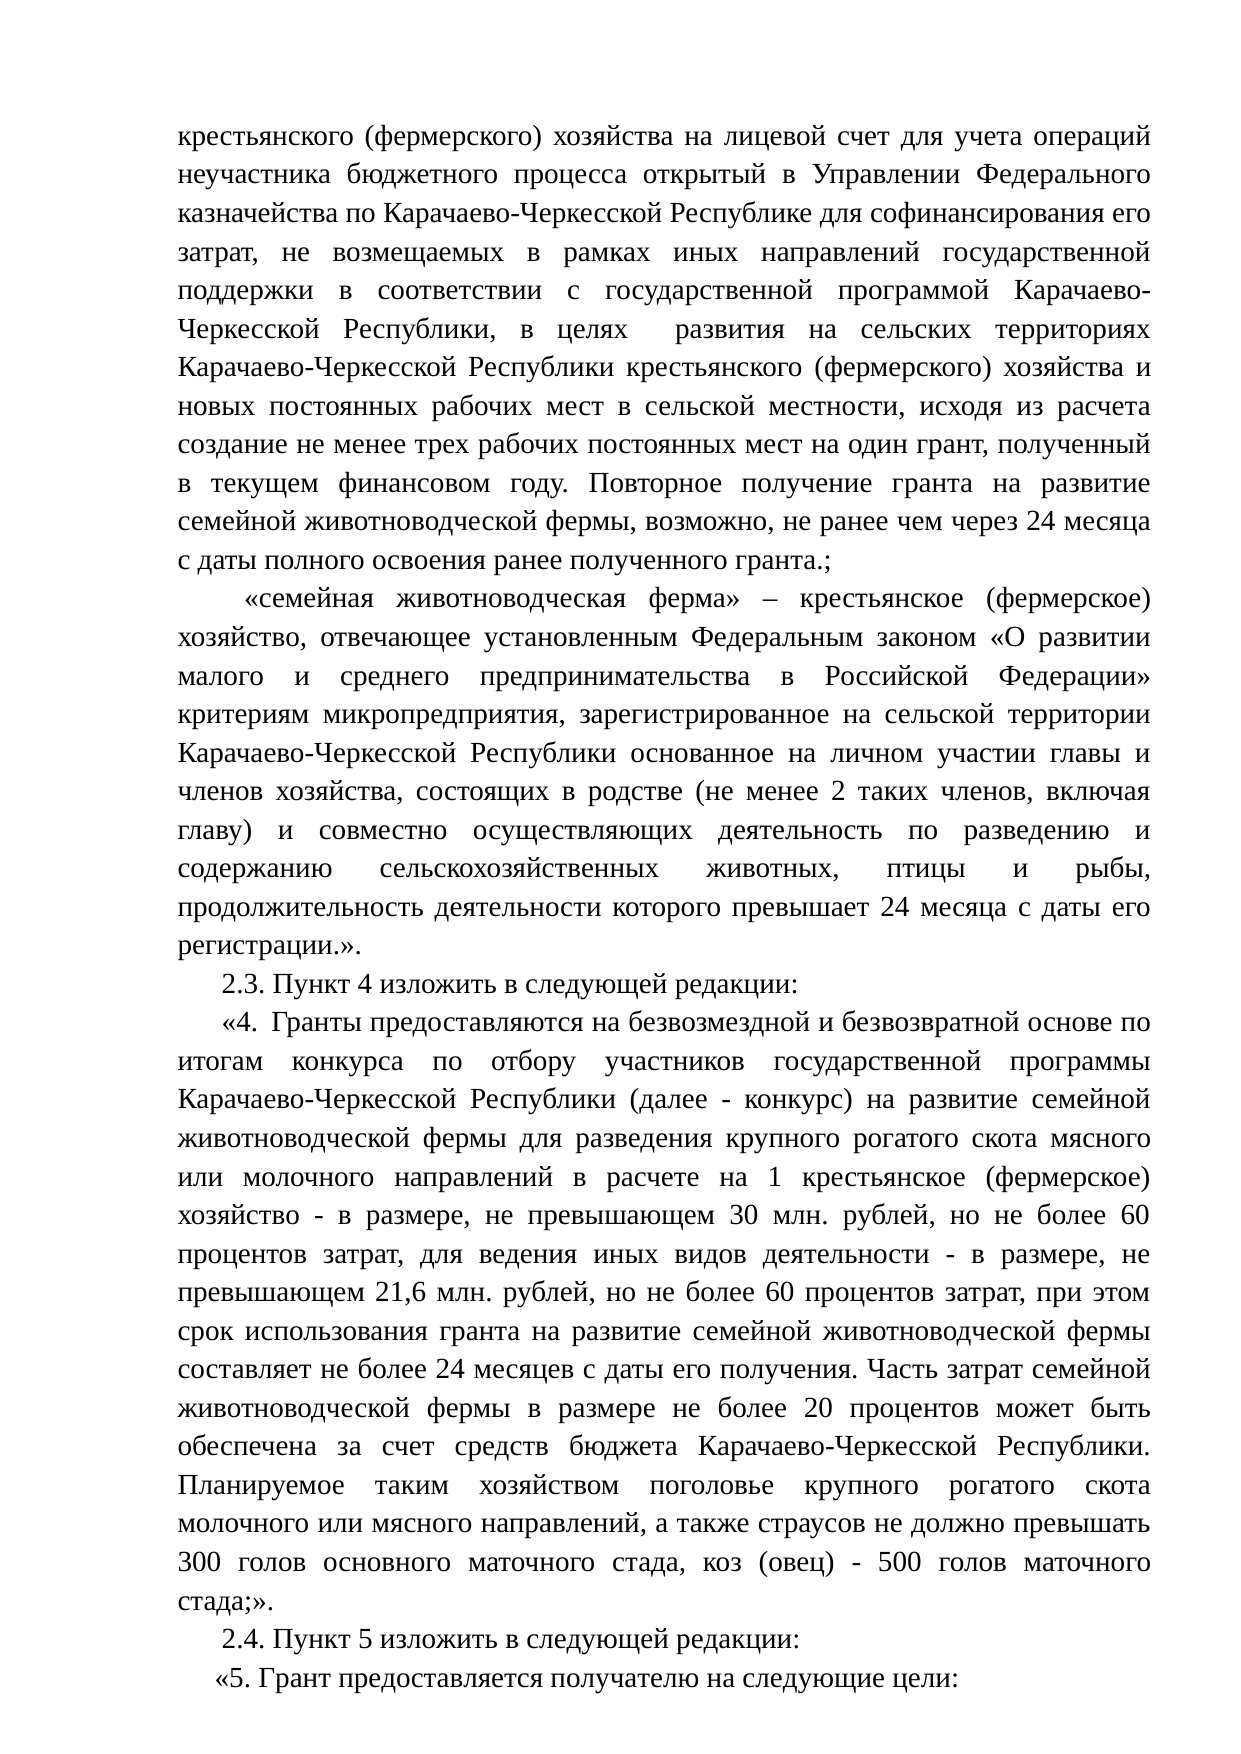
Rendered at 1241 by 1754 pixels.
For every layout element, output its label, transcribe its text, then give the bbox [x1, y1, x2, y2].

subtitle 2.4. Пункт 5 изложить в следующей редакции: [221, 1621, 1152, 1655]
subtitle «семейная животноводческая ферма» – крестьянское (фермерское) хозяйство, отвечающее установленным Федеральным законом «О развитии малого и среднего предпринимательства в Российской Федерации» критериям микропредприятия, зарегистрированное на сельской территории Карачаево-Черкесской Республики основанное на личном участии главы и членов хозяйства, состоящих в родстве (не менее 2 таких членов, включая главу) и совместно осуществляющих деятельность по разведению и содержанию сельскохозяйственных животных, птицы и рыбы, продолжительность деятельности которого превышает 24 месяца с даты его регистрации.». [177, 581, 1152, 961]
subtitle «4. Гранты предоставляются на безвозмездной и безвозвратной основе по итогам конкурса по отбору участников государственной программы Карачаево-Черкесской Республики (далее - конкурс) на развитие семейной животноводческой фермы для разведения крупного рогатого скота мясного или молочного направлений в расчете на 1 крестьянское (фермерское) хозяйство - в размере, не превышающем 30 млн. рублей, но не более 60 процентов затрат, для ведения иных видов деятельности - в размере, не превышающем 21,6 млн. рублей, но не более 60 процентов затрат, при этом срок использования гранта на развитие семейной животноводческой фермы составляет не более 24 месяцев с даты его получения. Часть затрат семейной животноводческой фермы в размере не более 20 процентов может быть обеспечена за счет средств бюджета Карачаево-Черкесской Республики. Планируемое таким хозяйством поголовье крупного рогатого скота молочного или мясного направлений, а также страусов не должно превышать 300 голов основного маточного стада, коз (овец) - 500 голов маточного стада;». [177, 1004, 1152, 1616]
subtitle 2.3. Пункт 4 изложить в следующей редакции: [177, 966, 1152, 999]
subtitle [177, 118, 1152, 576]
subtitle «5. Грант предоставляется получателю на следующие цели: [177, 1660, 1152, 1693]
